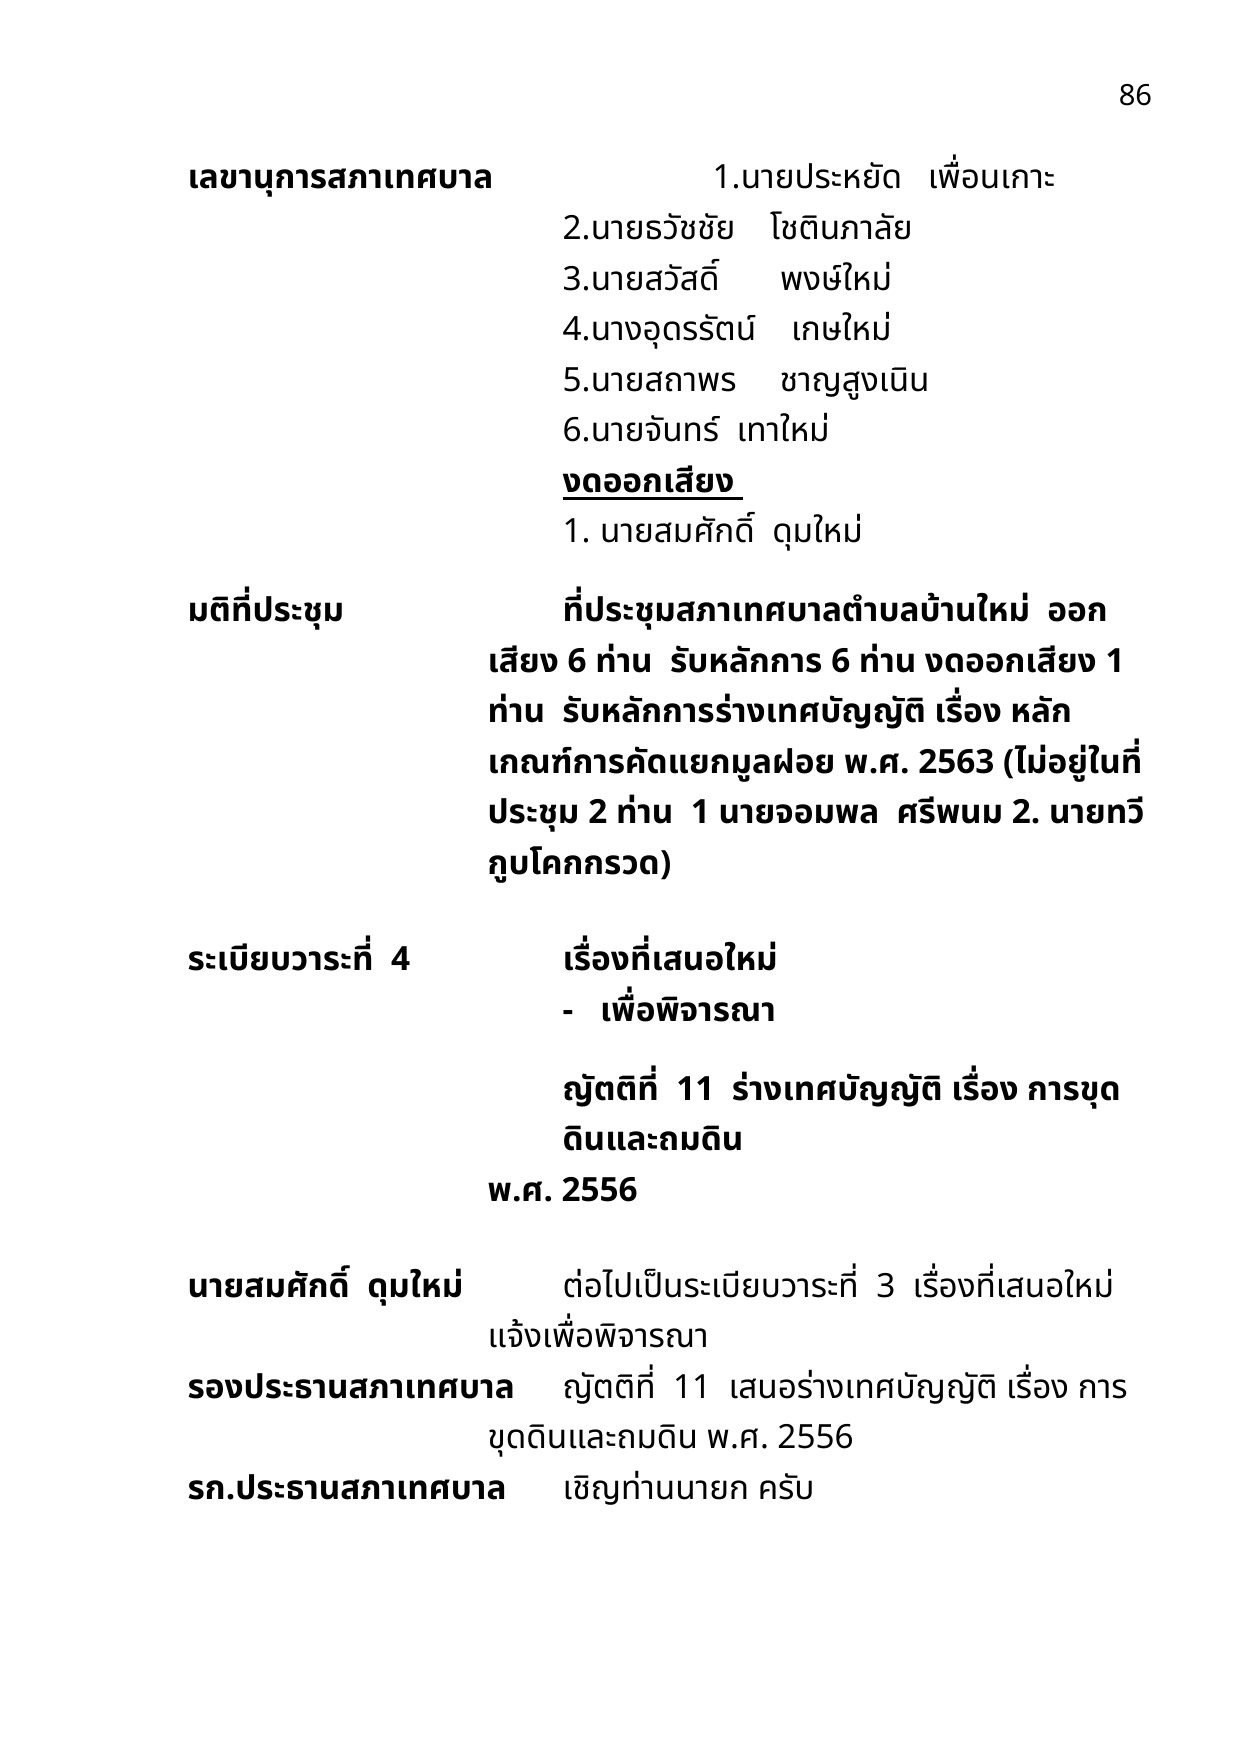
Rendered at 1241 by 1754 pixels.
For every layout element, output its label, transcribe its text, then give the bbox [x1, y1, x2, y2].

text นายสมศักดิ์ ดุมใหม่ ต่อไปเป็นระเบียบวาระที่ 3 เรื่องที่เสนอใหม่ แจ้งเพื่อพิจารณา [187, 1262, 1152, 1363]
text ญัตติที่ 11 ร่างเทศบัญญัติ เรื่อง การขุดดินและถมดิน [562, 1064, 1152, 1166]
text รก.ประธานสภาเทศบาล เชิญท่านนายก ครับ [187, 1464, 1152, 1514]
text 5.นายสถาพร ชาญสูงเนิน [187, 356, 1152, 406]
text มติที่ประชุม ที่ประชุมสภาเทศบาลตำบลบ้านใหม่ ออกเสียง 6 ท่าน รับหลักการ 6 ท่าน งดออกเสียง 1 ท่าน รับหลักการร่างเทศบัญญัติ เรื่อง หลักเกณฑ์การคัดแยกมูลฝอย พ.ศ. 2563 (ไม่อยู่ในที่ประชุม 2 ท่าน 1 นายจอมพล ศรีพนม 2. นายทวี กูบโคกกรวด) [187, 586, 1152, 889]
text 2.นายธวัชชัย โชตินภาลัย [187, 204, 1152, 254]
text งดออกเสียง [187, 457, 1152, 507]
text 6.นายจันทร์ เทาใหม่ [187, 406, 1152, 457]
list นายสมศักดิ์ ดุมใหม่ [562, 507, 1152, 558]
text 3.นายสวัสดิ์ พงษ์ใหม่ [187, 254, 1152, 305]
text ระเบียบวาระที่ 4 เรื่องที่เสนอใหม่ [187, 935, 1152, 986]
list เพื่อพิจารณา [562, 986, 1152, 1036]
text พ.ศ. 2556 [187, 1166, 1152, 1216]
text 4.นางอุดรรัตน์ เกษใหม่ [187, 305, 1152, 356]
text เลขานุการสภาเทศบาล 1.นายประหยัด เพื่อนเกาะ [187, 153, 1152, 204]
text รองประธานสภาเทศบาล ญัตติที่ 11 เสนอร่างเทศบัญญัติ เรื่อง การขุดดินและถมดิน พ.ศ. 2556 [187, 1363, 1152, 1464]
